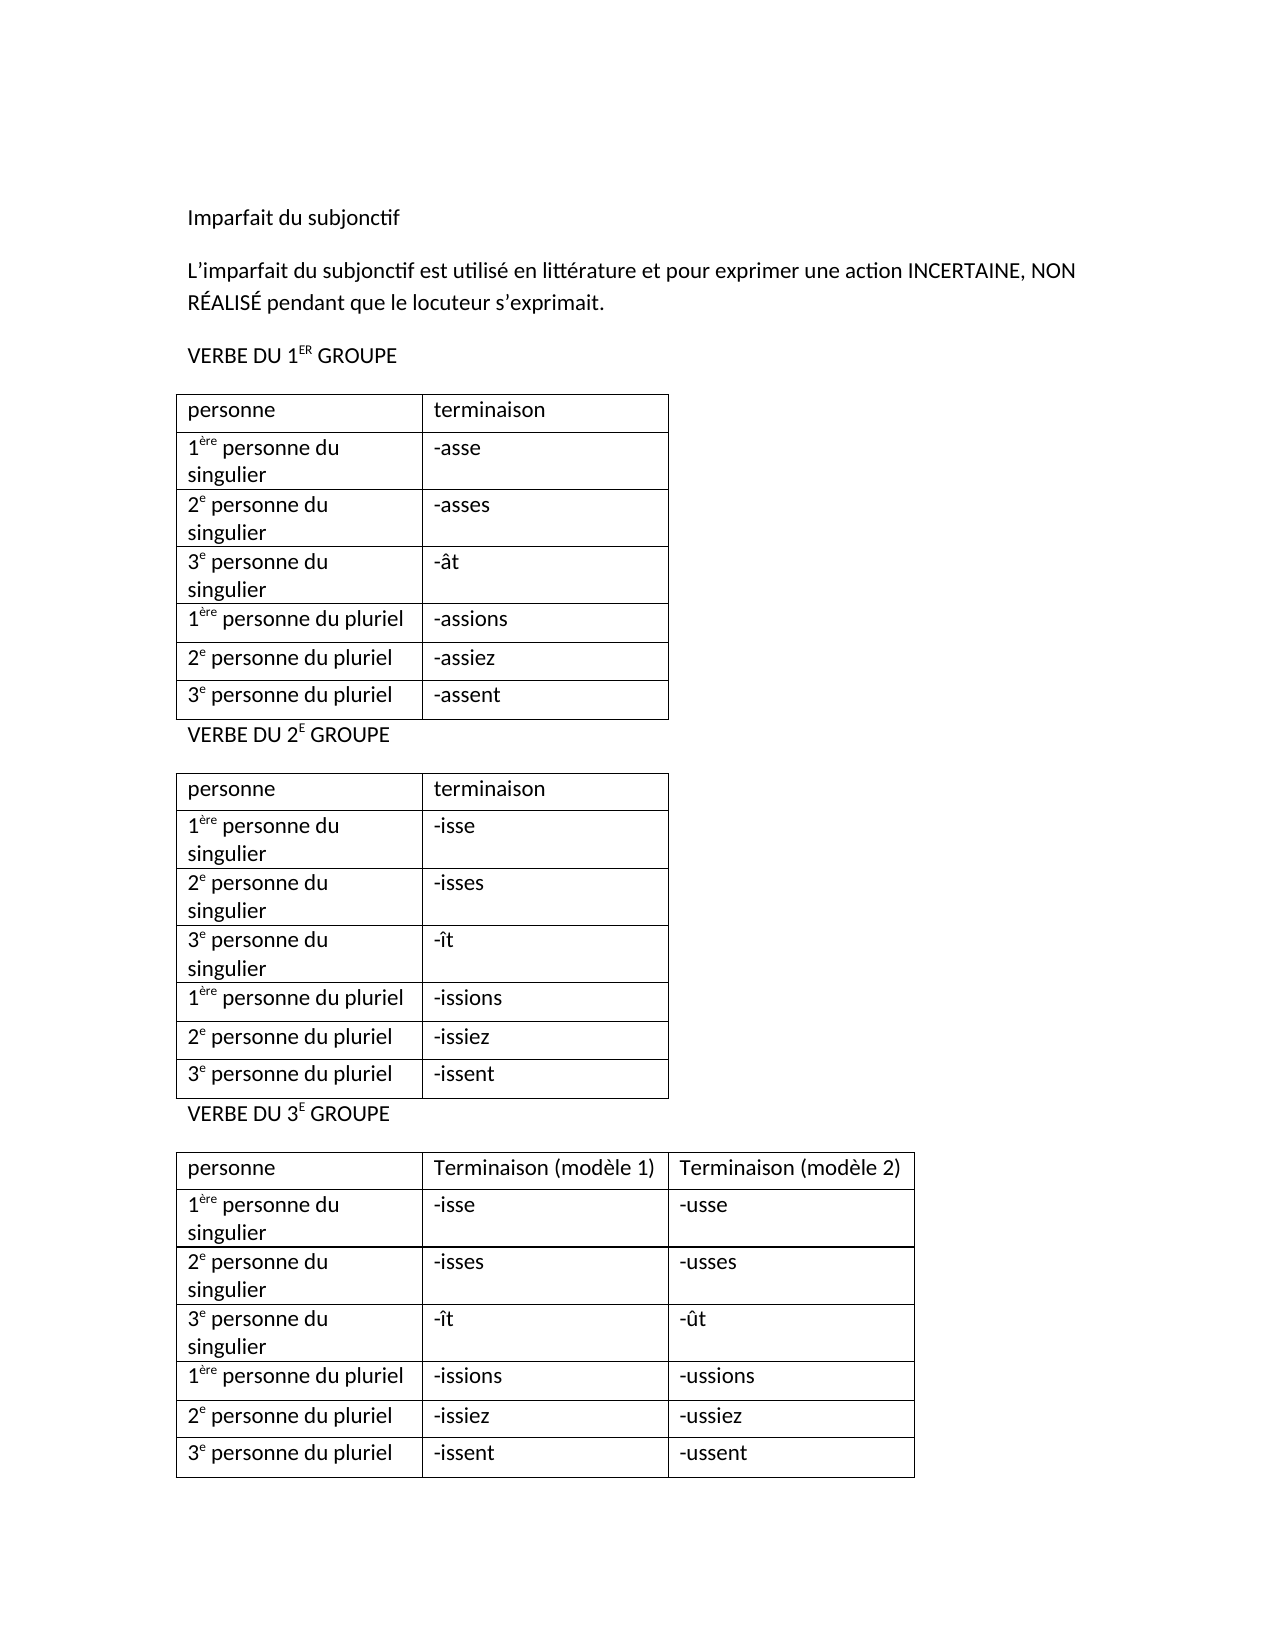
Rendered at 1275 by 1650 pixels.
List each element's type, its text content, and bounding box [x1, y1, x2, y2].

table_cell -issent [423, 1060, 668, 1098]
table_cell 3e personne du singulier [177, 1305, 422, 1361]
table_cell 1ère personne du singulier [177, 811, 422, 867]
table_cell -issions [423, 1362, 668, 1400]
text Imparfait du subjonctif [187, 203, 1087, 231]
table_cell -isse [423, 811, 668, 867]
table_header Terminaison (modèle 2) [669, 1153, 914, 1189]
table_cell -ît [423, 1305, 668, 1361]
table_cell -isse [423, 1190, 668, 1246]
table_cell -isses [423, 869, 668, 924]
table_cell -ussiez [669, 1401, 914, 1437]
table_header Terminaison (modèle 1) [423, 1153, 668, 1189]
table_cell -usse [669, 1190, 914, 1246]
table_cell 1ère personne du singulier [177, 433, 422, 489]
table_cell 3e personne du pluriel [177, 1060, 422, 1098]
table_cell -ît [423, 926, 668, 982]
table_cell 3e personne du pluriel [177, 681, 422, 719]
table_cell 2e personne du pluriel [177, 1022, 422, 1058]
table_cell -issiez [423, 1022, 668, 1058]
table_header terminaison [423, 774, 668, 810]
table_cell 1ère personne du singulier [177, 1190, 422, 1246]
table_header personne [177, 1153, 422, 1189]
table_cell 2e personne du pluriel [177, 1401, 422, 1437]
table_cell -usses [669, 1248, 914, 1303]
table_cell -assions [423, 604, 668, 642]
table_cell -assiez [423, 643, 668, 679]
table_header personne [177, 774, 422, 810]
table_cell -ût [669, 1305, 914, 1361]
table_cell 3e personne du pluriel [177, 1438, 422, 1477]
table_cell 3e personne du singulier [177, 547, 422, 603]
text VERBE DU 1ER GROUPE [187, 341, 1087, 369]
text VERBE DU 2E GROUPE [187, 720, 1087, 748]
table_cell 2e personne du singulier [177, 1248, 422, 1303]
table_cell 1ère personne du pluriel [177, 604, 422, 642]
text VERBE DU 3E GROUPE [187, 1099, 1087, 1127]
table_cell -ussent [669, 1438, 914, 1477]
table_header terminaison [423, 395, 668, 432]
table_cell -issent [423, 1438, 668, 1477]
table_cell -isses [423, 1248, 668, 1303]
table_cell -asses [423, 490, 668, 546]
table_header personne [177, 395, 422, 432]
table_cell 2e personne du pluriel [177, 643, 422, 679]
table_cell -assent [423, 681, 668, 719]
table_cell 2e personne du singulier [177, 869, 422, 924]
table_cell -ussions [669, 1362, 914, 1400]
table_cell 1ère personne du pluriel [177, 983, 422, 1021]
table_cell 3e personne du singulier [177, 926, 422, 982]
table_cell -ât [423, 547, 668, 603]
table_cell 1ère personne du pluriel [177, 1362, 422, 1400]
table_cell -asse [423, 433, 668, 489]
table_cell -issiez [423, 1401, 668, 1437]
table_cell -issions [423, 983, 668, 1021]
table_cell 2e personne du singulier [177, 490, 422, 546]
text L’imparfait du subjonctif est utilisé en littérature et pour exprimer une action INCERTAINE, NON RÉALISÉ pendant que le locuteur s’exprimait. [187, 256, 1087, 316]
